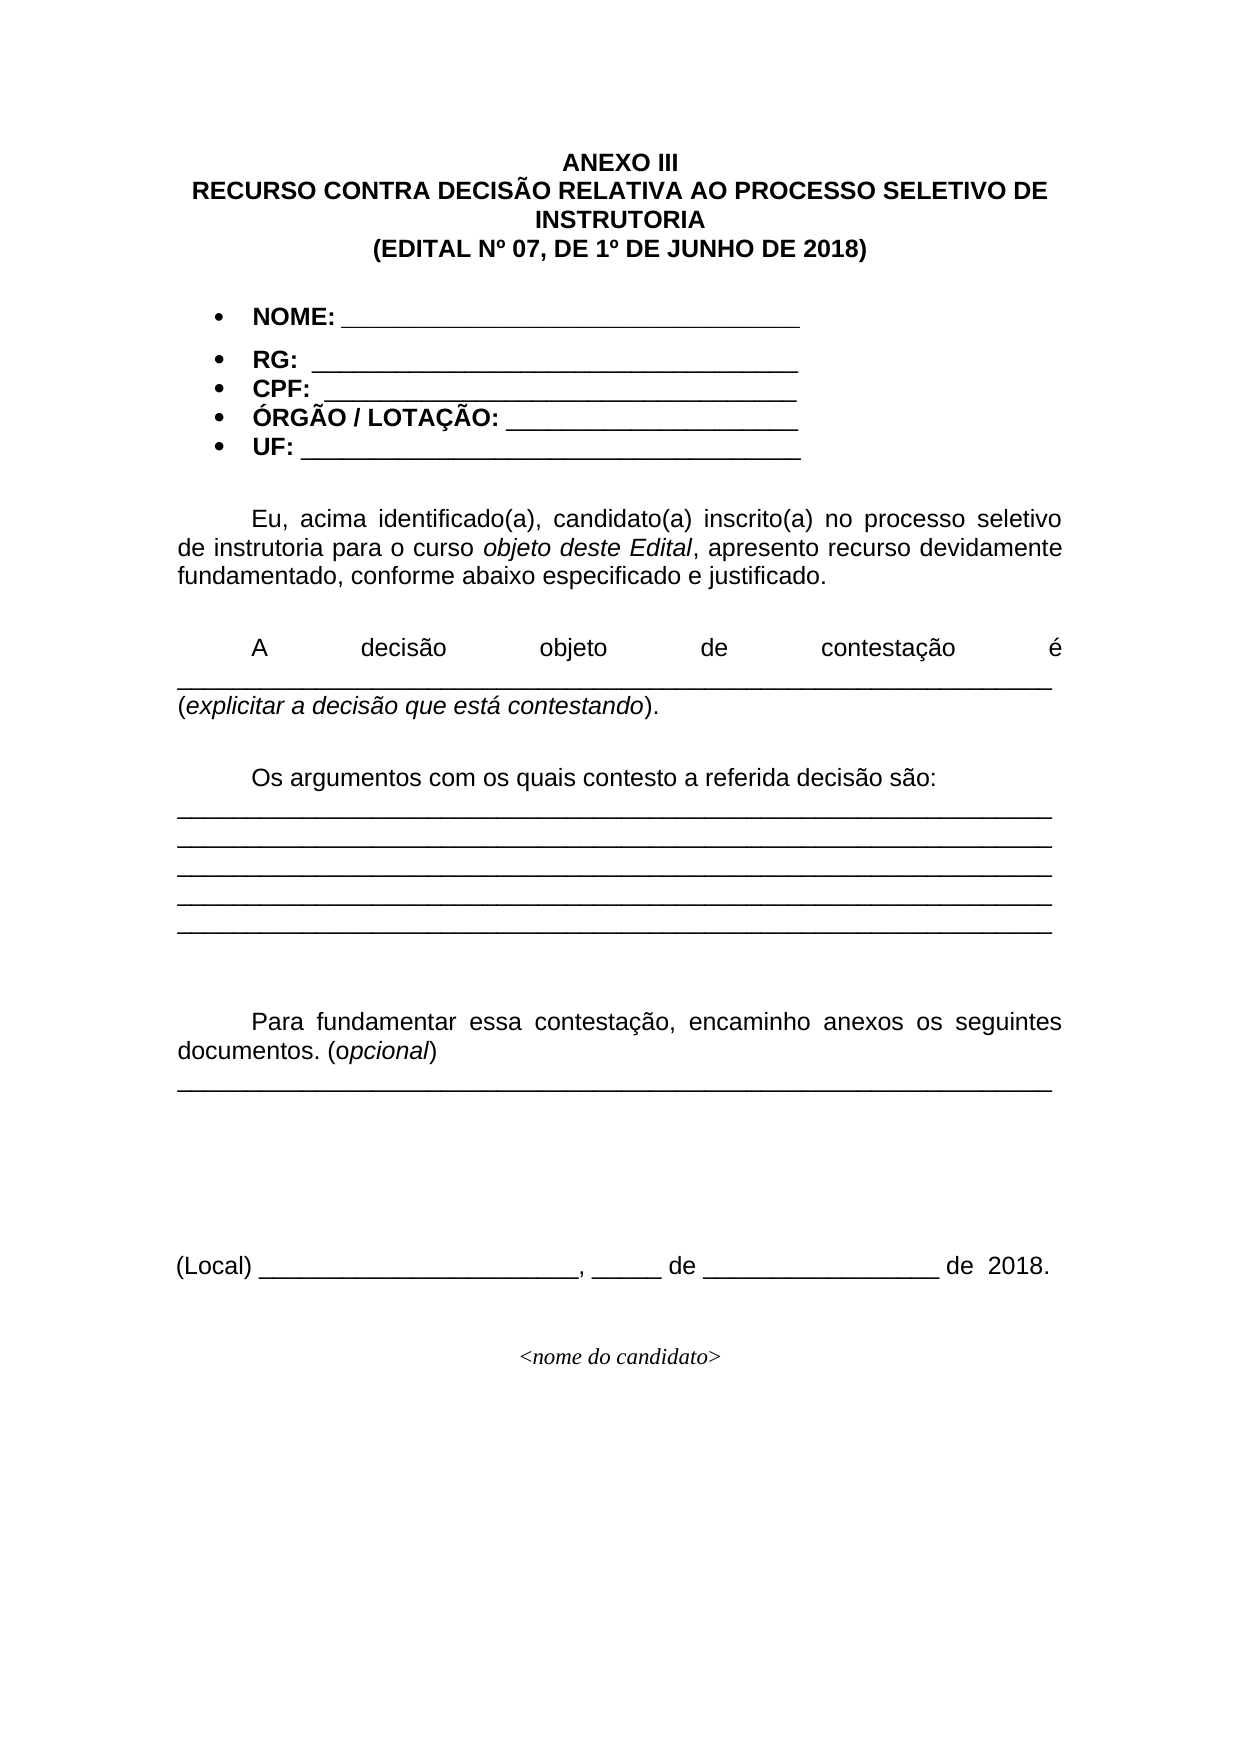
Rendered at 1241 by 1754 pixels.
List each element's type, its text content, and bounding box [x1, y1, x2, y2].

text _______________________________________________________________ [177, 1064, 1063, 1093]
list ANEXO III [177, 148, 1063, 176]
list RECURSO CONTRA DECISÃO RELATIVA AO PROCESSO SELETIVO DE INSTRUTORIA [177, 176, 1063, 234]
text Eu, acima identificado(a), candidato(a) inscrito(a) no processo seletivo de instrutoria para o curso objeto deste Edital, apresento recurso devidamente fundamentado, conforme abaixo especificado e justificado. [177, 504, 1063, 590]
list UF: ____________________________________ [215, 432, 1167, 461]
text (EDITAL Nº 07, DE 1º DE JUNHO DE 2018) [177, 234, 1063, 263]
list RG: ___________________________________ [215, 345, 1167, 374]
text Para fundamentar essa contestação, encaminho anexos os seguintes documentos. (opcional) [177, 1007, 1063, 1064]
text (Local) _______________________, _____ de _________________ de 2018. [176, 1251, 1063, 1280]
text <nome do candidato> [177, 1343, 1063, 1369]
text Os argumentos com os quais contesto a referida decisão são: ___________________________________________________________________________________________________________________________________________________________________________________________________________________________________________________________________________________________________________________________ [177, 762, 1063, 964]
list ÓRGÃO / LOTAÇÃO: _____________________ [215, 403, 1167, 432]
list NOME: ________________________________________ [215, 302, 1092, 331]
list CPF: __________________________________ [215, 374, 1167, 403]
text A decisão objeto de contestação é _______________________________________________________________ (explicitar a decisão que está contestando). [177, 633, 1063, 719]
